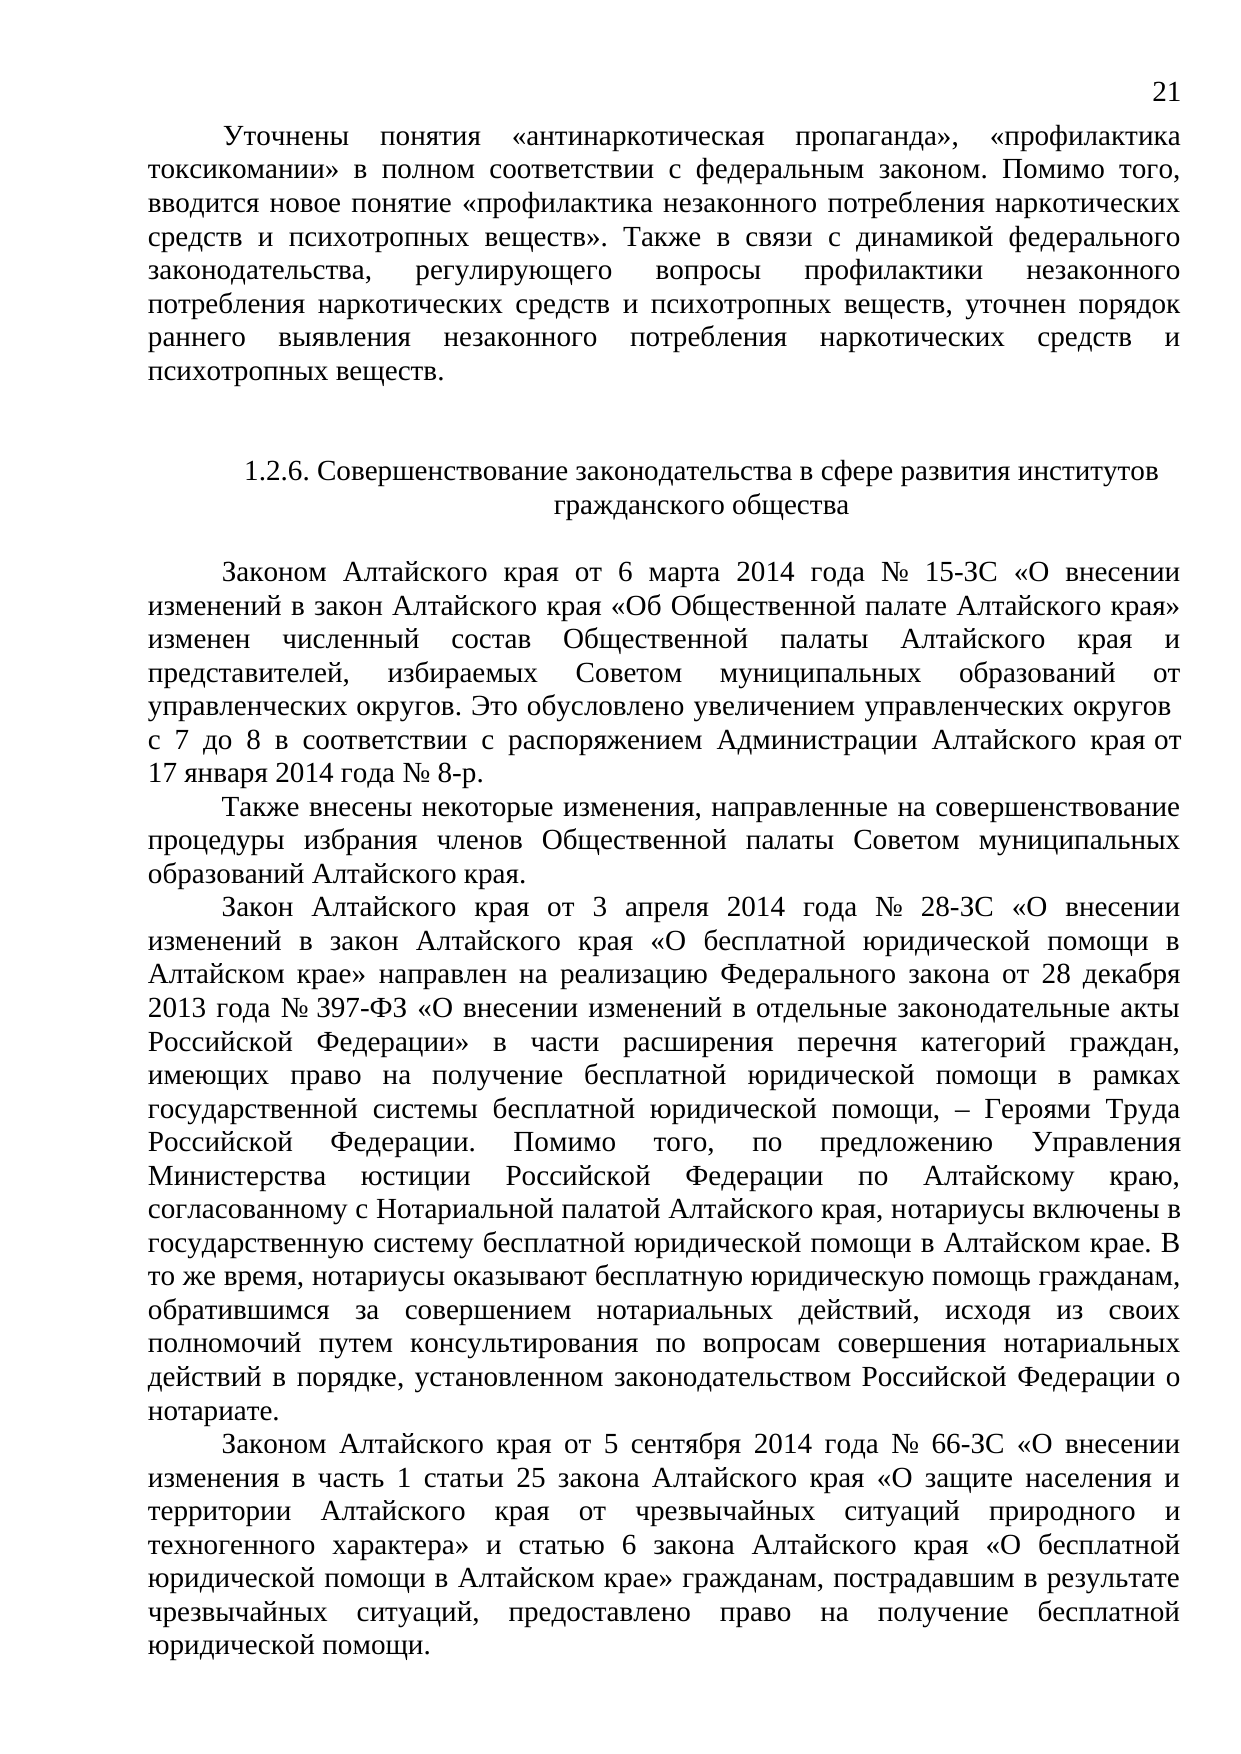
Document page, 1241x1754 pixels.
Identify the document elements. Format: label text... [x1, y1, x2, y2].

text Законом Алтайского края от 5 сентября 2014 года № 66-ЗС «О внесении изменения в часть 1 статьи 25 закона Алтайского края «О защите населения и территории Алтайского края от чрезвычайных ситуаций природного и техногенного характера» и статью 6 закона Алтайского края «О бесплатной юридической помощи в Алтайском крае» гражданам, пострадавшим в результате чрезвычайных ситуаций, предоставлено право на получение бесплатной юридической помощи. [148, 1426, 1181, 1661]
text Законом Алтайского края от 6 марта 2014 года № 15-ЗС «О внесении изменений в закон Алтайского края «Об Общественной палате Алтайского края» изменен численный состав Общественной палаты Алтайского края и представителей, избираемых Советом муниципальных образований от управленческих округов. Это обусловлено увеличением управленческих округов с 7 до 8 в соответствии с распоряжением Администрации Алтайского края от 17 января 2014 года № 8-р. [148, 554, 1181, 789]
text 1.2.6. Совершенствование законодательства в сфере развития институтов гражданского общества [222, 453, 1181, 521]
text Также внесены некоторые изменения, направленные на совершенствование процедуры избрания членов Общественной палаты Советом муниципальных образований Алтайского края. [148, 789, 1181, 889]
text Уточнены понятия «антинаркотическая пропаганда», «профилактика токсикомании» в полном соответствии с федеральным законом. Помимо того, вводится новое понятие «профилактика незаконного потребления наркотических средств и психотропных веществ». Также в связи с динамикой федерального законодательства, регулирующего вопросы профилактики незаконного потребления наркотических средств и психотропных веществ, уточнен порядок раннего выявления незаконного потребления наркотических средств и психотропных веществ. [148, 118, 1181, 386]
text Закон Алтайского края от 3 апреля 2014 года № 28-ЗС «О внесении изменений в закон Алтайского края «О бесплатной юридической помощи в Алтайском крае» направлен на реализацию Федерального закона от 28 декабря 2013 года № 397-ФЗ «О внесении изменений в отдельные законодательные акты Российской Федерации» в части расширения перечня категорий граждан, имеющих право на получение бесплатной юридической помощи в рамках государственной системы бесплатной юридической помощи, – Героями Труда Российской Федерации. Помимо того, по предложению Управления Министерства юстиции Российской Федерации по Алтайскому краю, согласованному с Нотариальной палатой Алтайского края, нотариусы включены в государственную систему бесплатной юридической помощи в Алтайском крае. В то же время, нотариусы оказывают бесплатную юридическую помощь гражданам, обратившимся за совершением нотариальных действий, исходя из своих полномочий путем консультирования по вопросам совершения нотариальных действий в порядке, установленном законодательством Российской Федерации о нотариате. [148, 889, 1181, 1426]
